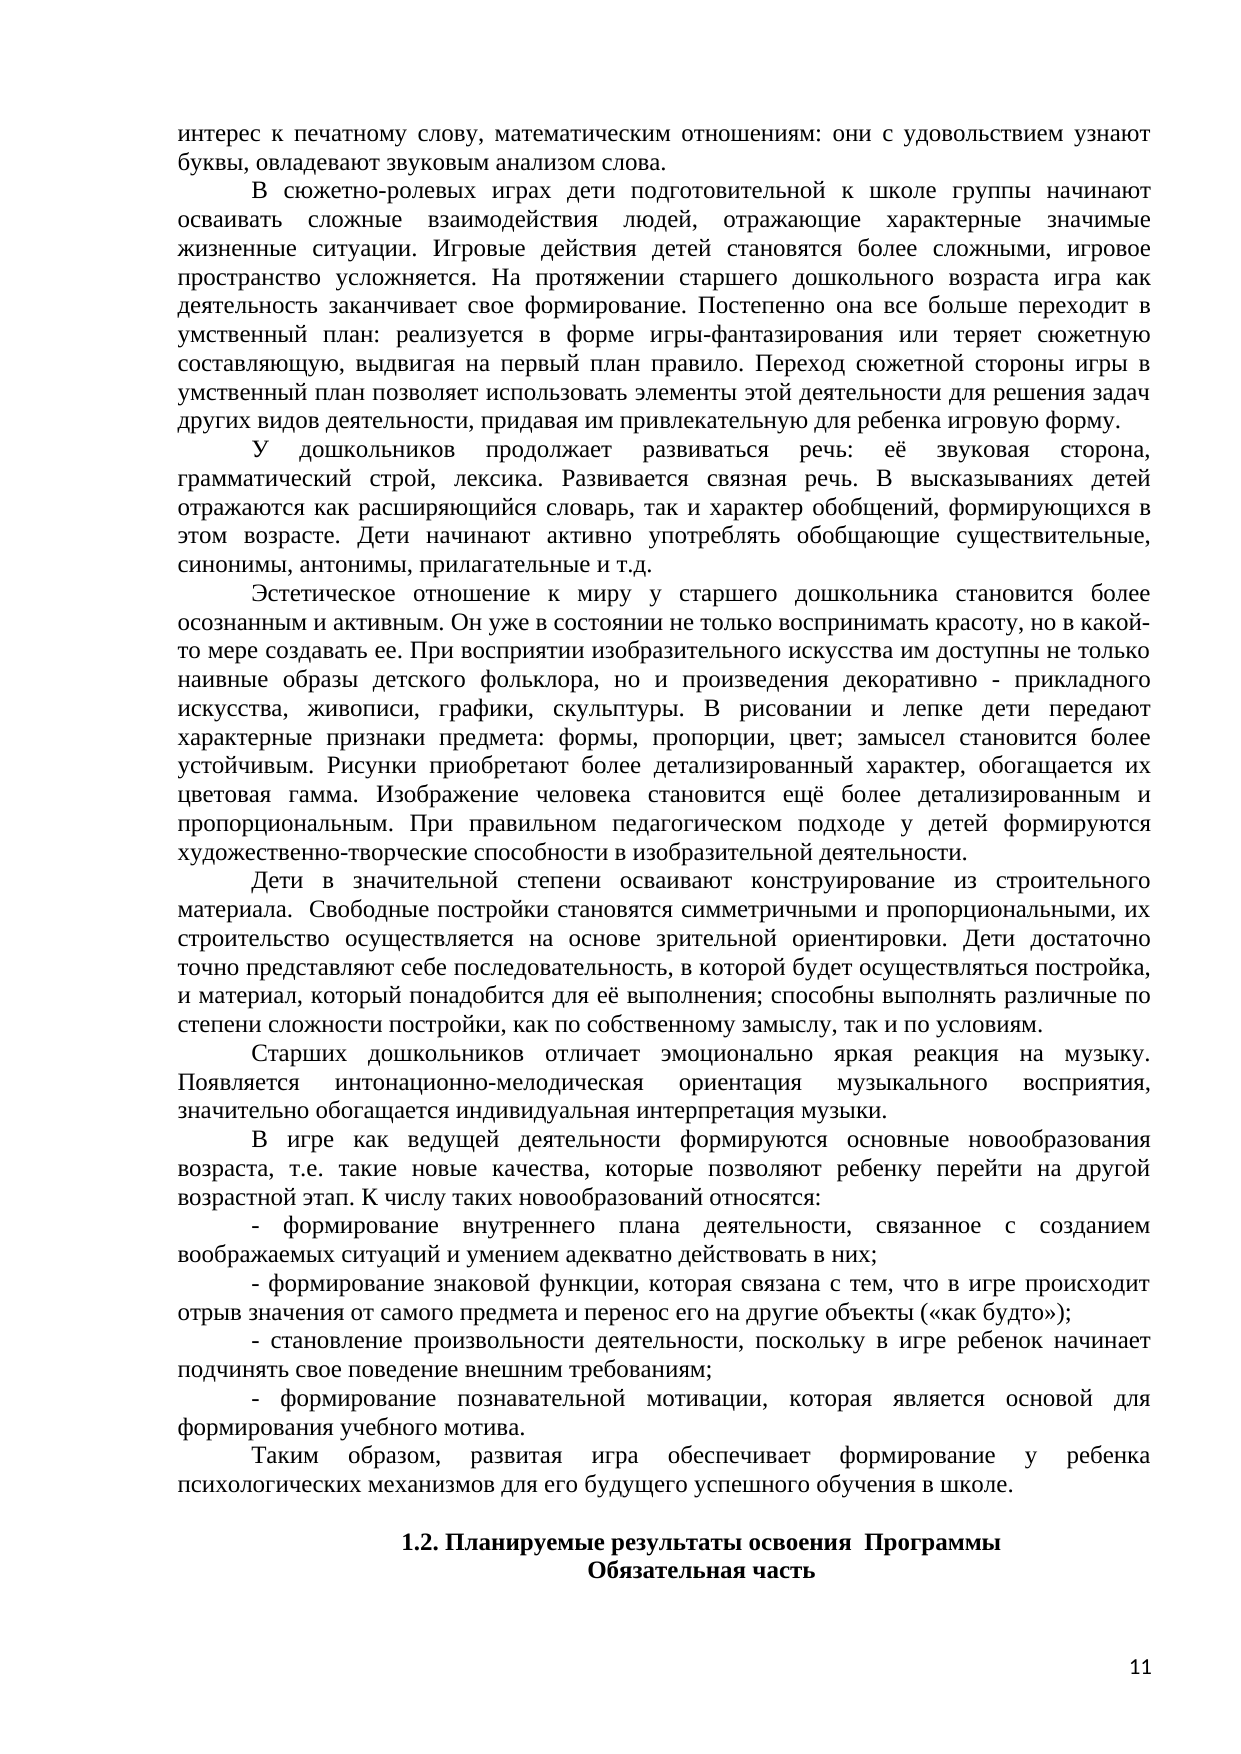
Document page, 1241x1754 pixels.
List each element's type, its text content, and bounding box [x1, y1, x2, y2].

text В игре как ведущей деятельности формируются основные новообразования возраста, т.е. такие новые качества, которые позволяют ребенку перейти на другой возрастной этап. К числу таких новообразований относятся: [177, 1124, 1152, 1211]
text - формирование внутреннего плана деятельности, связанное с созданием воображаемых ситуаций и умением адекватно действовать в них; [177, 1211, 1152, 1268]
text Таким образом, развитая игра обеспечивает формирование у ребенка психологических механизмов для его будущего успешного обучения в школе. [177, 1441, 1152, 1498]
text Дети в значительной степени осваивают конструирование из строительного материала. Свободные постройки становятся симметричными и пропорциональными, их строительство осуществляется на основе зрительной ориентировки. Дети достаточно точно представляют себе последовательность, в которой будет осуществляться постройка, и материал, который понадобится для её выполнения; способны выполнять различные по степени сложности постройки, как по собственному замыслу, так и по условиям. [177, 866, 1152, 1038]
text - формирование знаковой функции, которая связана с тем, что в игре происходит отрыв значения от самого предмета и перенос его на другие объекты («как будто»); [177, 1268, 1152, 1326]
text Обязательная часть [177, 1556, 1152, 1584]
text - становление произвольности деятельности, поскольку в игре ребенок начинает подчинять свое поведение внешним требованиям; [177, 1326, 1152, 1383]
text В сюжетно-ролевых играх дети подготовительной к школе группы начинают осваивать сложные взаимодействия людей, отражающие характерные значимые жизненные ситуации. Игровые действия детей становятся более сложными, игровое пространство усложняется. На протяжении старшего дошкольного возраста игра как деятельность заканчивает свое формирование. Постепенно она все больше переходит в умственный план: реализуется в форме игры-фантазирования или теряет сюжетную составляющую, выдвигая на первый план правило. Переход сюжетной стороны игры в умственный план позволяет использовать элементы этой деятельности для решения задач других видов деятельности, придавая им привлекательную для ребенка игровую форму. [177, 176, 1152, 434]
text 1.2. Планируемые результаты освоения Программы [177, 1527, 1152, 1556]
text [177, 118, 1152, 176]
text Старших дошкольников отличает эмоционально яркая реакция на музыку. Появляется интонационно-мелодическая ориентация музыкального восприятия, значительно обогащается индивидуальная интерпретация музыки. [177, 1038, 1152, 1124]
text Эстетическое отношение к миру у старшего дошкольника становится более осознанным и активным. Он уже в состоянии не только воспринимать красоту, но в какой-то мере создавать ее. При восприятии изобразительного искусства им доступны не только наивные образы детского фольклора, но и произведения декоративно - прикладного искусства, живописи, графики, скульптуры. В рисовании и лепке дети передают характерные признаки предмета: формы, пропорции, цвет; замысел становится более устойчивым. Рисунки приобретают более детализированный характер, обогащается их цветовая гамма. Изображение человека становится ещё более детализированным и пропорциональным. При правильном педагогическом подходе у детей формируются художественно-творческие способности в изобразительной деятельности. [177, 578, 1152, 866]
text - формирование познавательной мотивации, которая является основой для формирования учебного мотива. [177, 1383, 1152, 1441]
text У дошкольников продолжает развиваться речь: её звуковая сторона, грамматический строй, лексика. Развивается связная речь. В высказываниях детей отражаются как расширяющийся словарь, так и характер обобщений, формирующихся в этом возрасте. Дети начинают активно употреблять обобщающие существительные, синонимы, антонимы, прилагательные и т.д. [177, 434, 1152, 578]
